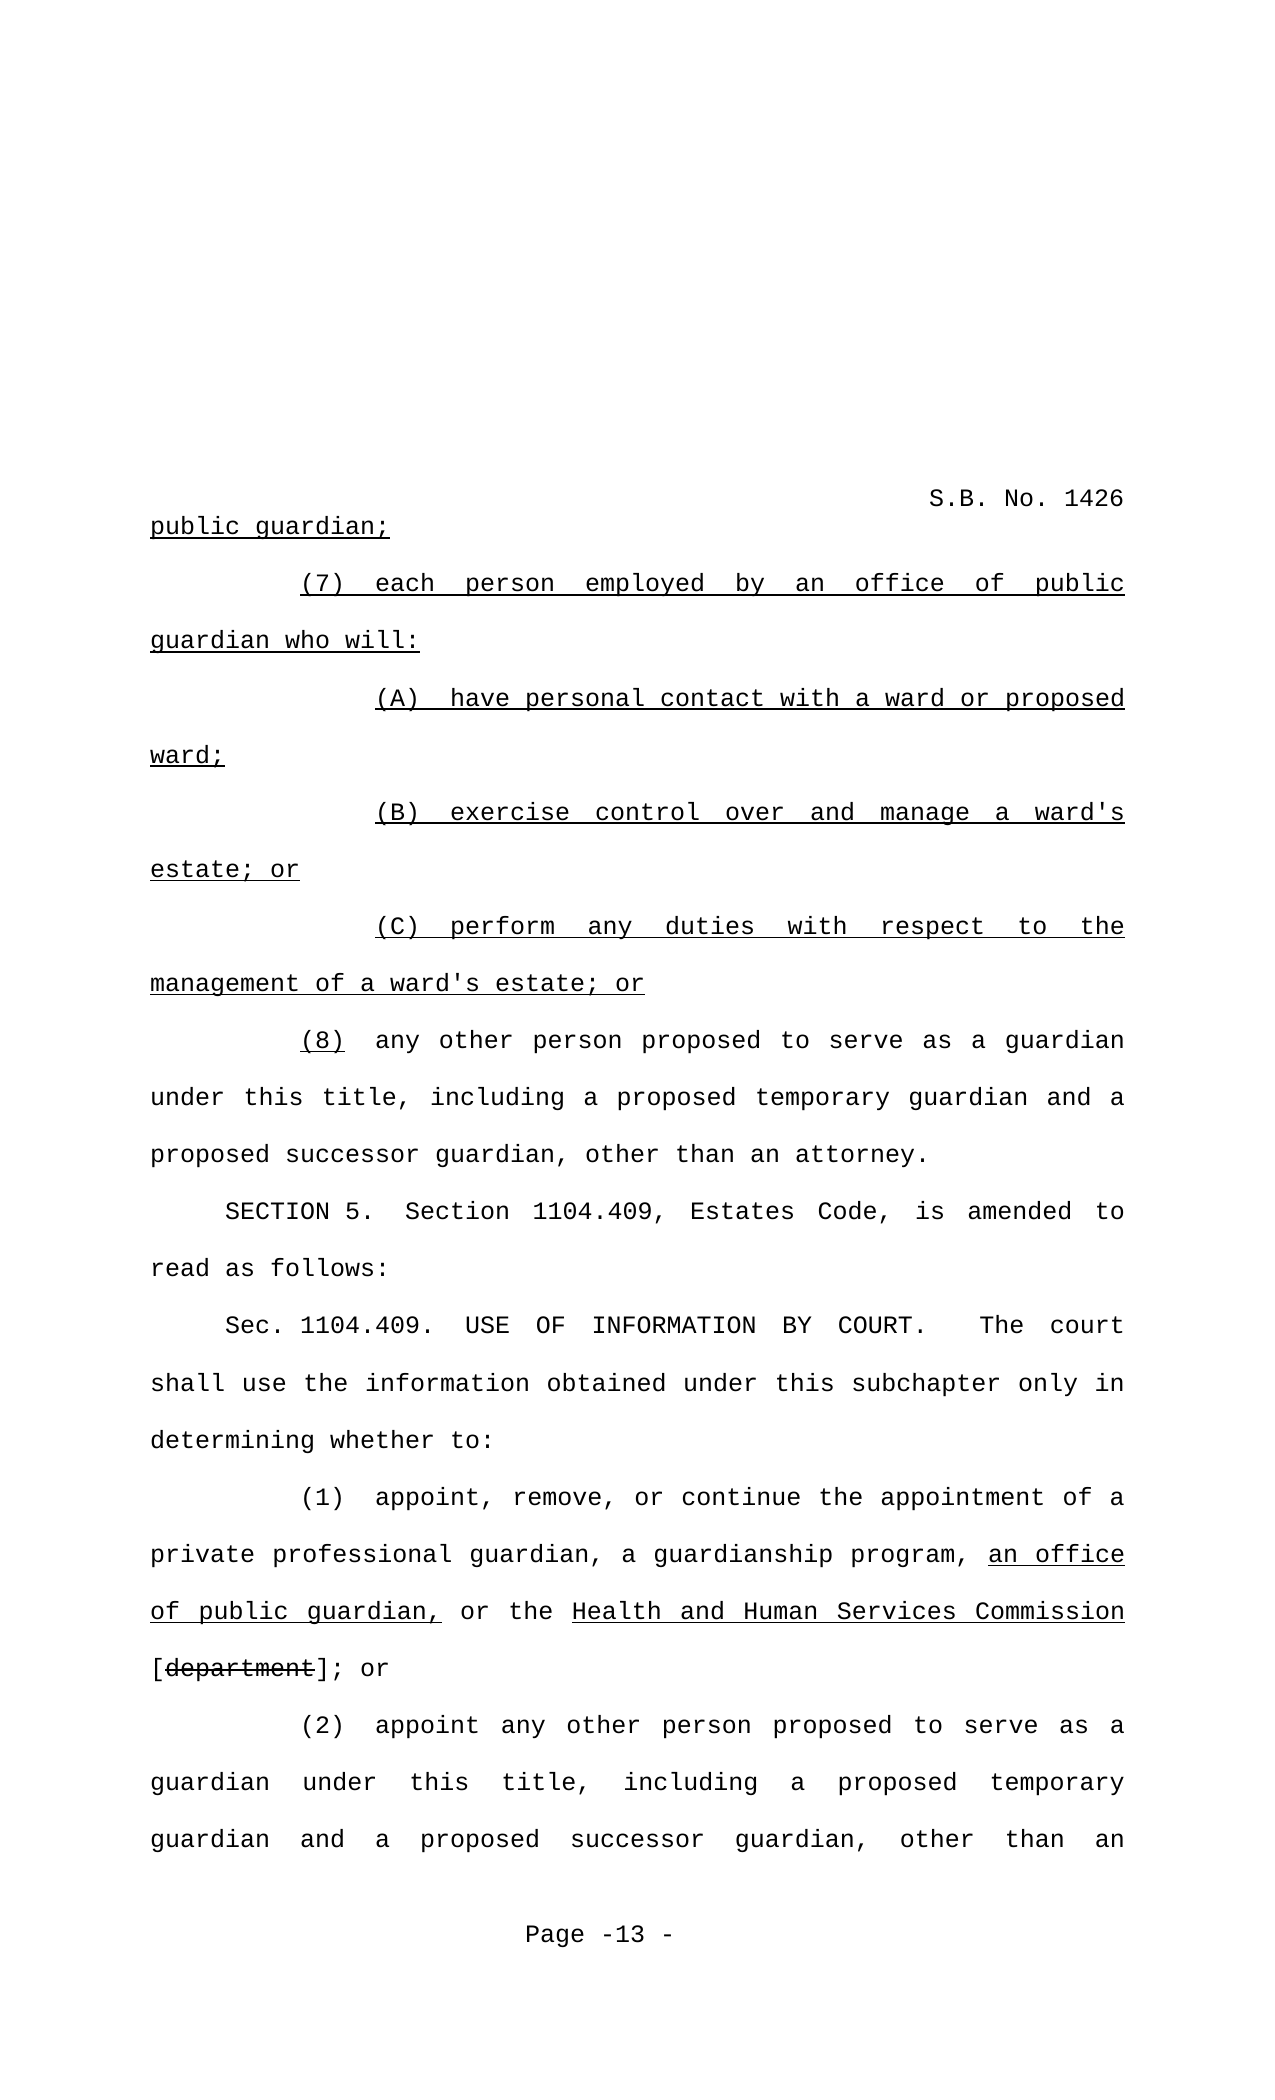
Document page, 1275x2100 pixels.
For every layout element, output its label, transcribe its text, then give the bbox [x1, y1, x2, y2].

text SECTION 5. Section 1104.409, Estates Code, is amended to read as follows: [150, 1199, 1125, 1284]
text (8) any other person proposed to serve as a guardian under this title, including a proposed temporary guardian and a proposed successor guardian, other than an attorney. [150, 1027, 1125, 1170]
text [150, 514, 1125, 542]
text (C) perform any duties with respect to the management of a ward's estate; or [150, 913, 1125, 999]
text (1) appoint, remove, or continue the appointment of a private professional guardian, a guardianship program, an office of public guardian, or the Health and Human Services Commission [department]; or [150, 1484, 1125, 1684]
text (A) have personal contact with a ward or proposed ward; [150, 685, 1125, 771]
text Sec. 1104.409. USE OF INFORMATION BY COURT. The court shall use the information obtained under this subchapter only in determining whether to: [150, 1313, 1125, 1456]
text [150, 1712, 1125, 1855]
text (7) each person employed by an office of public guardian who will: [150, 571, 1125, 656]
text (B) exercise control over and manage a ward's estate; or [150, 799, 1125, 885]
